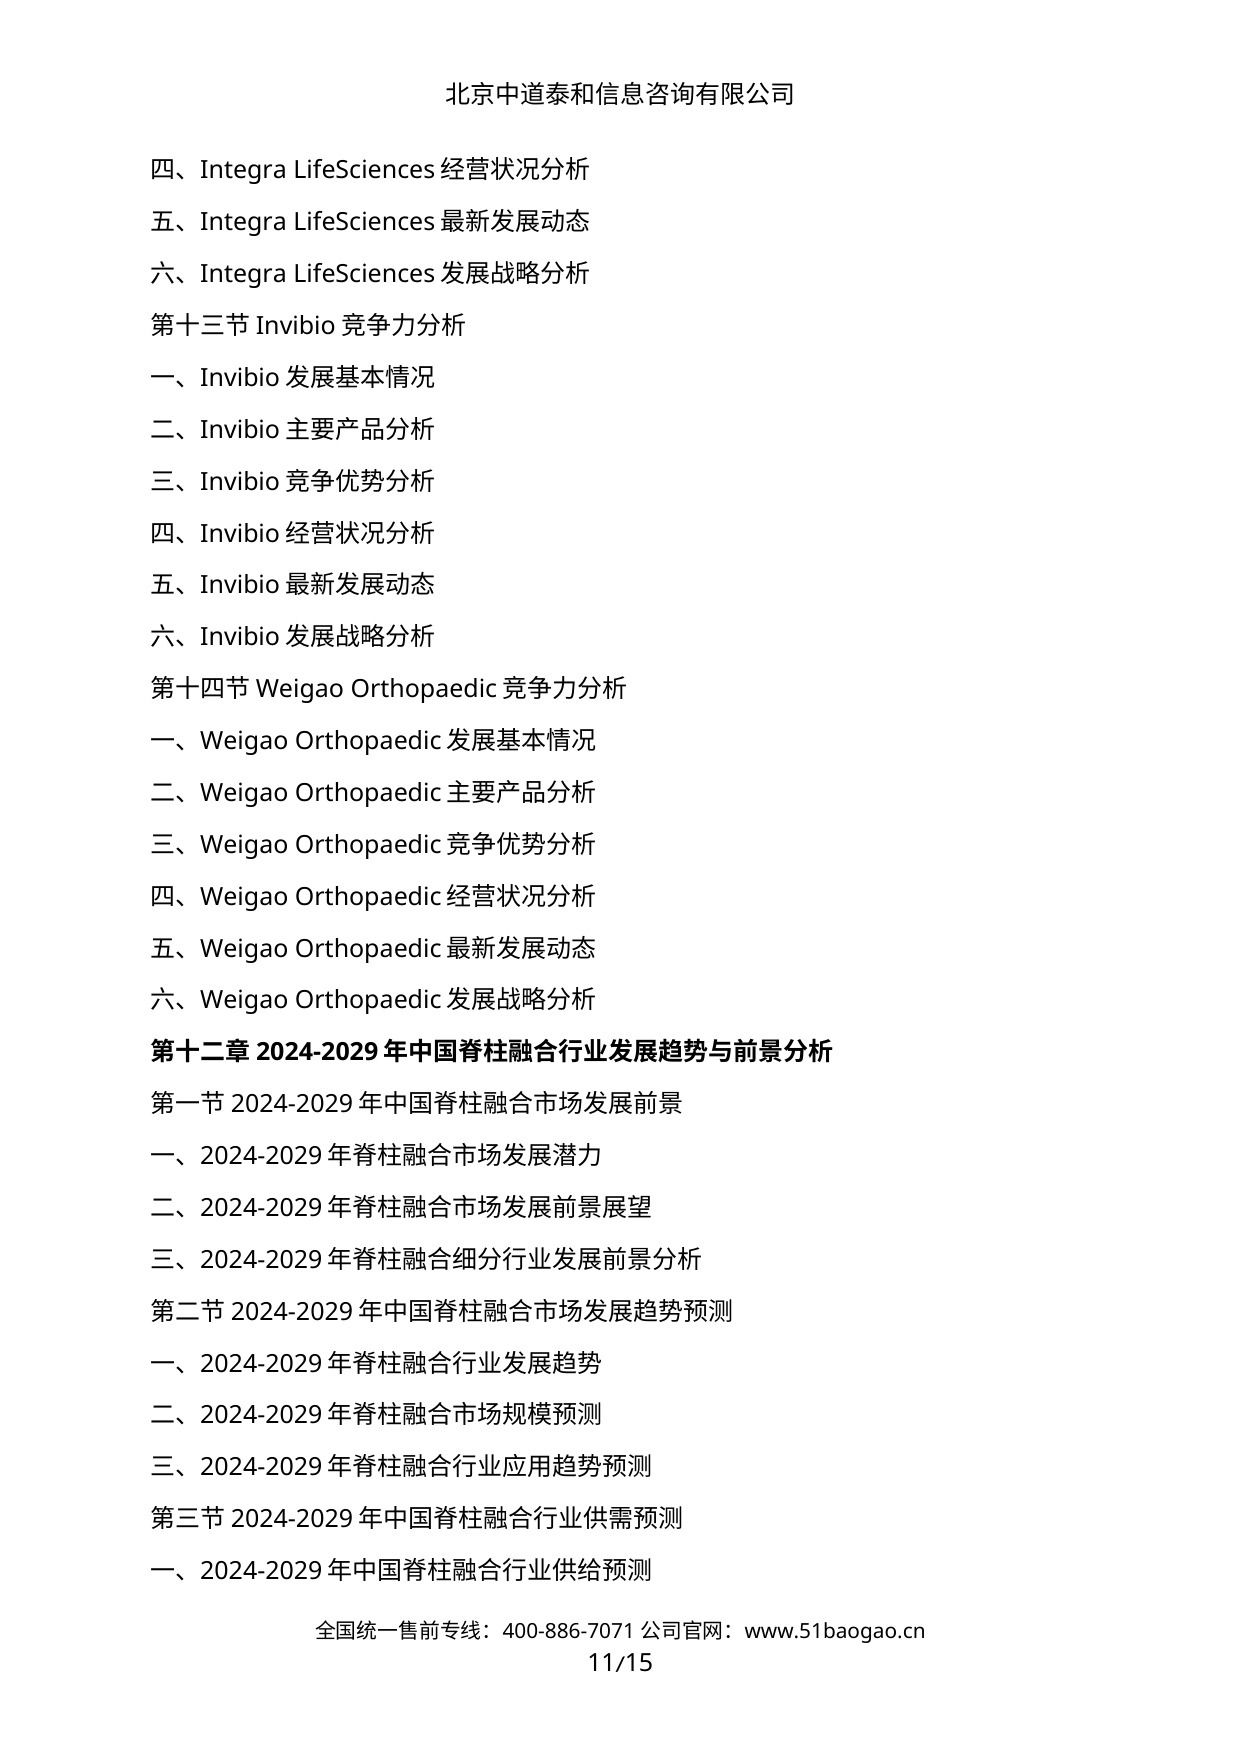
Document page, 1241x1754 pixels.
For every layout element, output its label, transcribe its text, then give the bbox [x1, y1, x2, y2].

text 二、Weigao Orthopaedic主要产品分析 [150, 772, 1090, 809]
text 四、Invibio经营状况分析 [150, 513, 1090, 549]
text 六、Weigao Orthopaedic发展战略分析 [150, 980, 1090, 1016]
text 第十三节 Invibio竞争力分析 [150, 306, 1090, 342]
text 三、2024-2029年脊柱融合细分行业发展前景分析 [150, 1239, 1090, 1276]
text 第十二章 2024-2029年中国脊柱融合行业发展趋势与前景分析 [150, 1032, 1090, 1068]
text 五、Weigao Orthopaedic最新发展动态 [150, 928, 1090, 964]
text 三、Invibio竞争优势分析 [150, 461, 1090, 497]
text 第三节 2024-2029年中国脊柱融合行业供需预测 [150, 1499, 1090, 1535]
text 二、2024-2029年脊柱融合市场规模预测 [150, 1395, 1090, 1431]
text 一、Weigao Orthopaedic发展基本情况 [150, 721, 1090, 757]
text 二、2024-2029年脊柱融合市场发展前景展望 [150, 1187, 1090, 1224]
text 五、Invibio最新发展动态 [150, 565, 1090, 601]
text 第一节 2024-2029年中国脊柱融合市场发展前景 [150, 1084, 1090, 1120]
text 三、2024-2029年脊柱融合行业应用趋势预测 [150, 1447, 1090, 1483]
text 一、2024-2029年中国脊柱融合行业供给预测 [150, 1551, 1090, 1587]
text 四、Integra LifeSciences经营状况分析 [150, 150, 1090, 186]
text 六、Integra LifeSciences发展战略分析 [150, 254, 1090, 290]
text 第十四节 Weigao Orthopaedic竞争力分析 [150, 669, 1090, 705]
text 三、Weigao Orthopaedic竞争优势分析 [150, 824, 1090, 861]
text 一、2024-2029年脊柱融合市场发展潜力 [150, 1136, 1090, 1172]
text 一、2024-2029年脊柱融合行业发展趋势 [150, 1343, 1090, 1379]
text 第二节 2024-2029年中国脊柱融合市场发展趋势预测 [150, 1291, 1090, 1327]
text 五、Integra LifeSciences最新发展动态 [150, 202, 1090, 238]
text 二、Invibio主要产品分析 [150, 409, 1090, 446]
text 一、Invibio发展基本情况 [150, 357, 1090, 394]
text 四、Weigao Orthopaedic经营状况分析 [150, 876, 1090, 912]
text 六、Invibio发展战略分析 [150, 617, 1090, 653]
